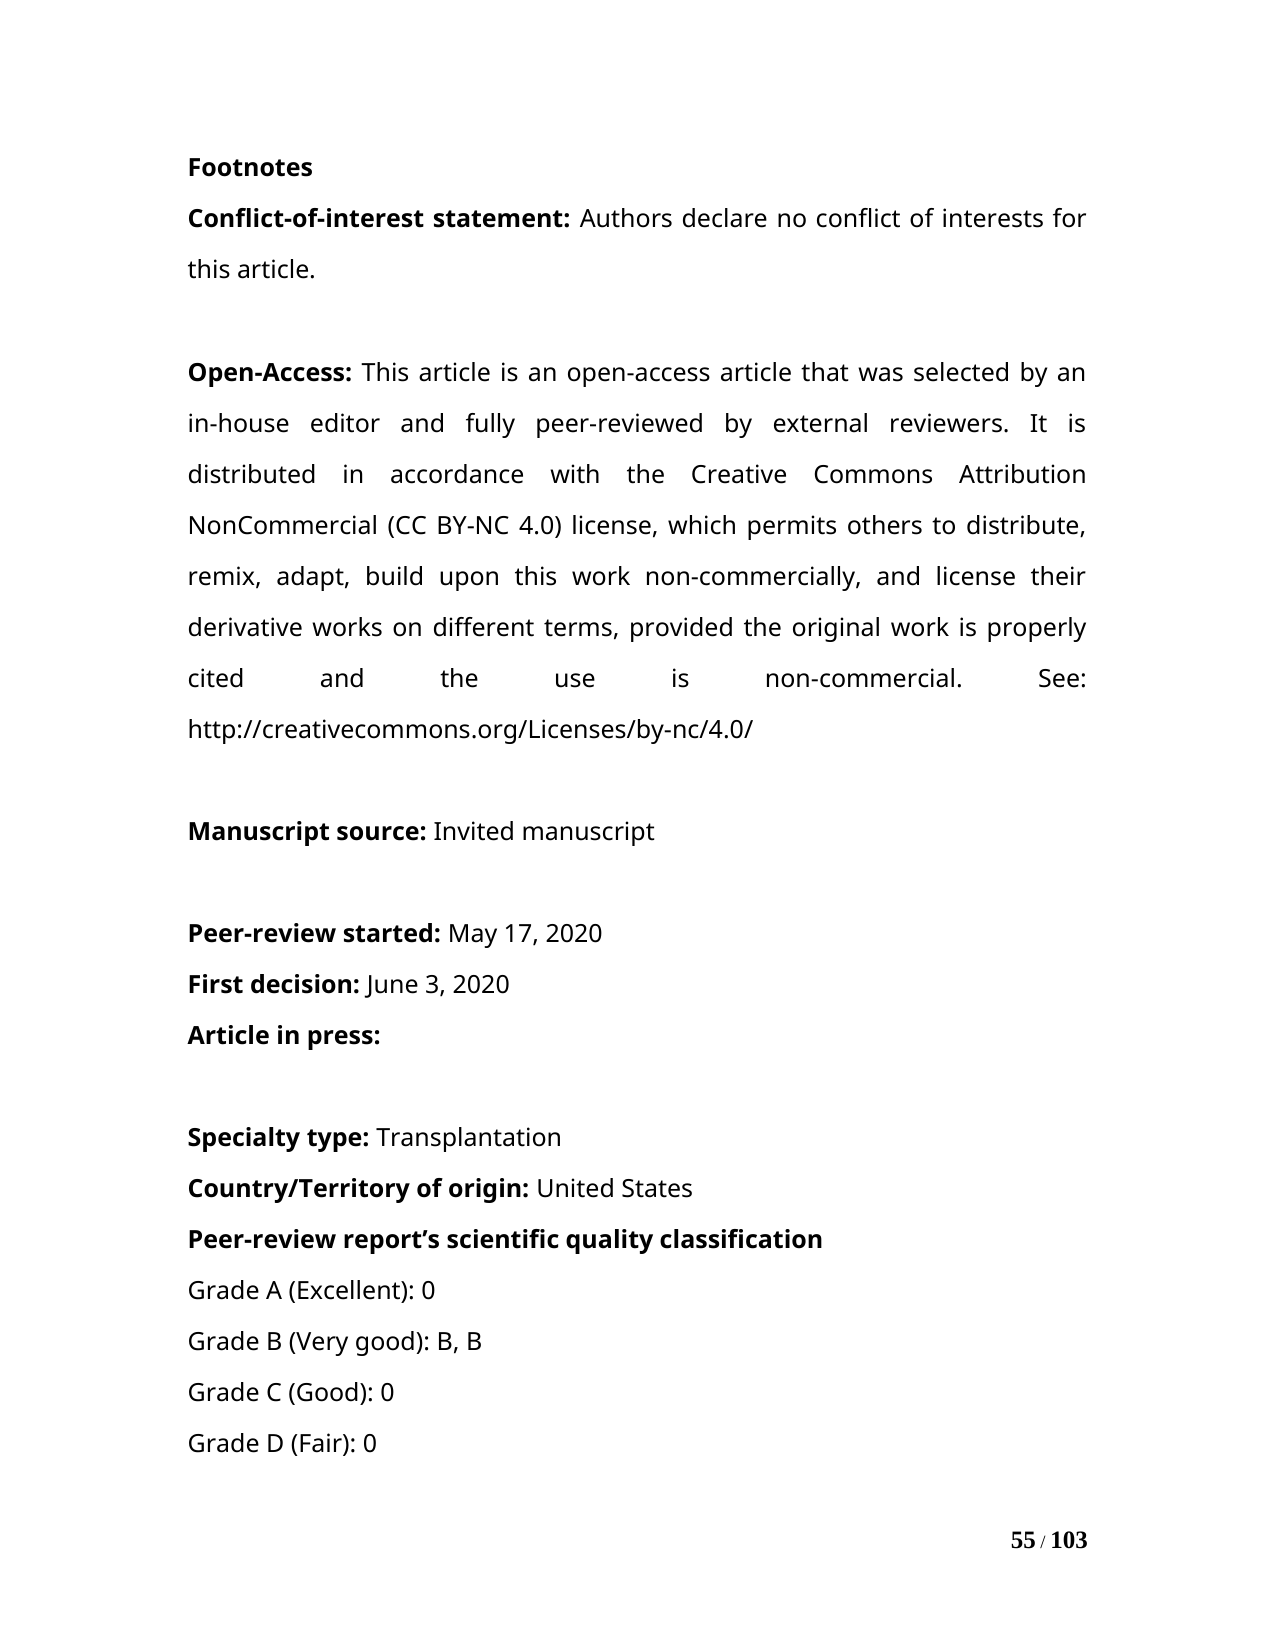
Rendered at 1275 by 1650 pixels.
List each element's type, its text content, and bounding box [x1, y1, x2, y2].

text Specialty type: Transplantation [187, 1120, 1087, 1154]
text Open-Access: This article is an open-access article that was selected by an in-house editor and fully peer-reviewed by external reviewers. It is distributed in accordance with the Creative Commons Attribution NonCommercial (CC BY-NC 4.0) license, which permits others to distribute, remix, adapt, build upon this work non-commercially, and license their derivative works on different terms, provided the original work is properly cited and the use is non-commercial. See: http://creativecommons.org/Licenses/by-nc/4.0/ [187, 354, 1087, 746]
text Peer-review report’s scientific quality classification [187, 1222, 1087, 1256]
text Manuscript source: Invited manuscript [187, 813, 1087, 848]
text Grade B (Very good): B, B [187, 1324, 1087, 1358]
text First decision: June 3, 2020 [187, 967, 1087, 1001]
text Grade D (Fair): 0 [187, 1426, 1087, 1460]
text Country/Territory of origin: United States [187, 1171, 1087, 1205]
text Footnotes [187, 150, 1087, 184]
text Article in press: [187, 1018, 1087, 1052]
text Conflict-of-interest statement: Authors declare no conflict of interests for this article. [187, 201, 1087, 286]
text Grade C (Good): 0 [187, 1375, 1087, 1409]
text Peer-review started: May 17, 2020 [187, 916, 1087, 950]
text Grade A (Excellent): 0 [187, 1273, 1087, 1307]
